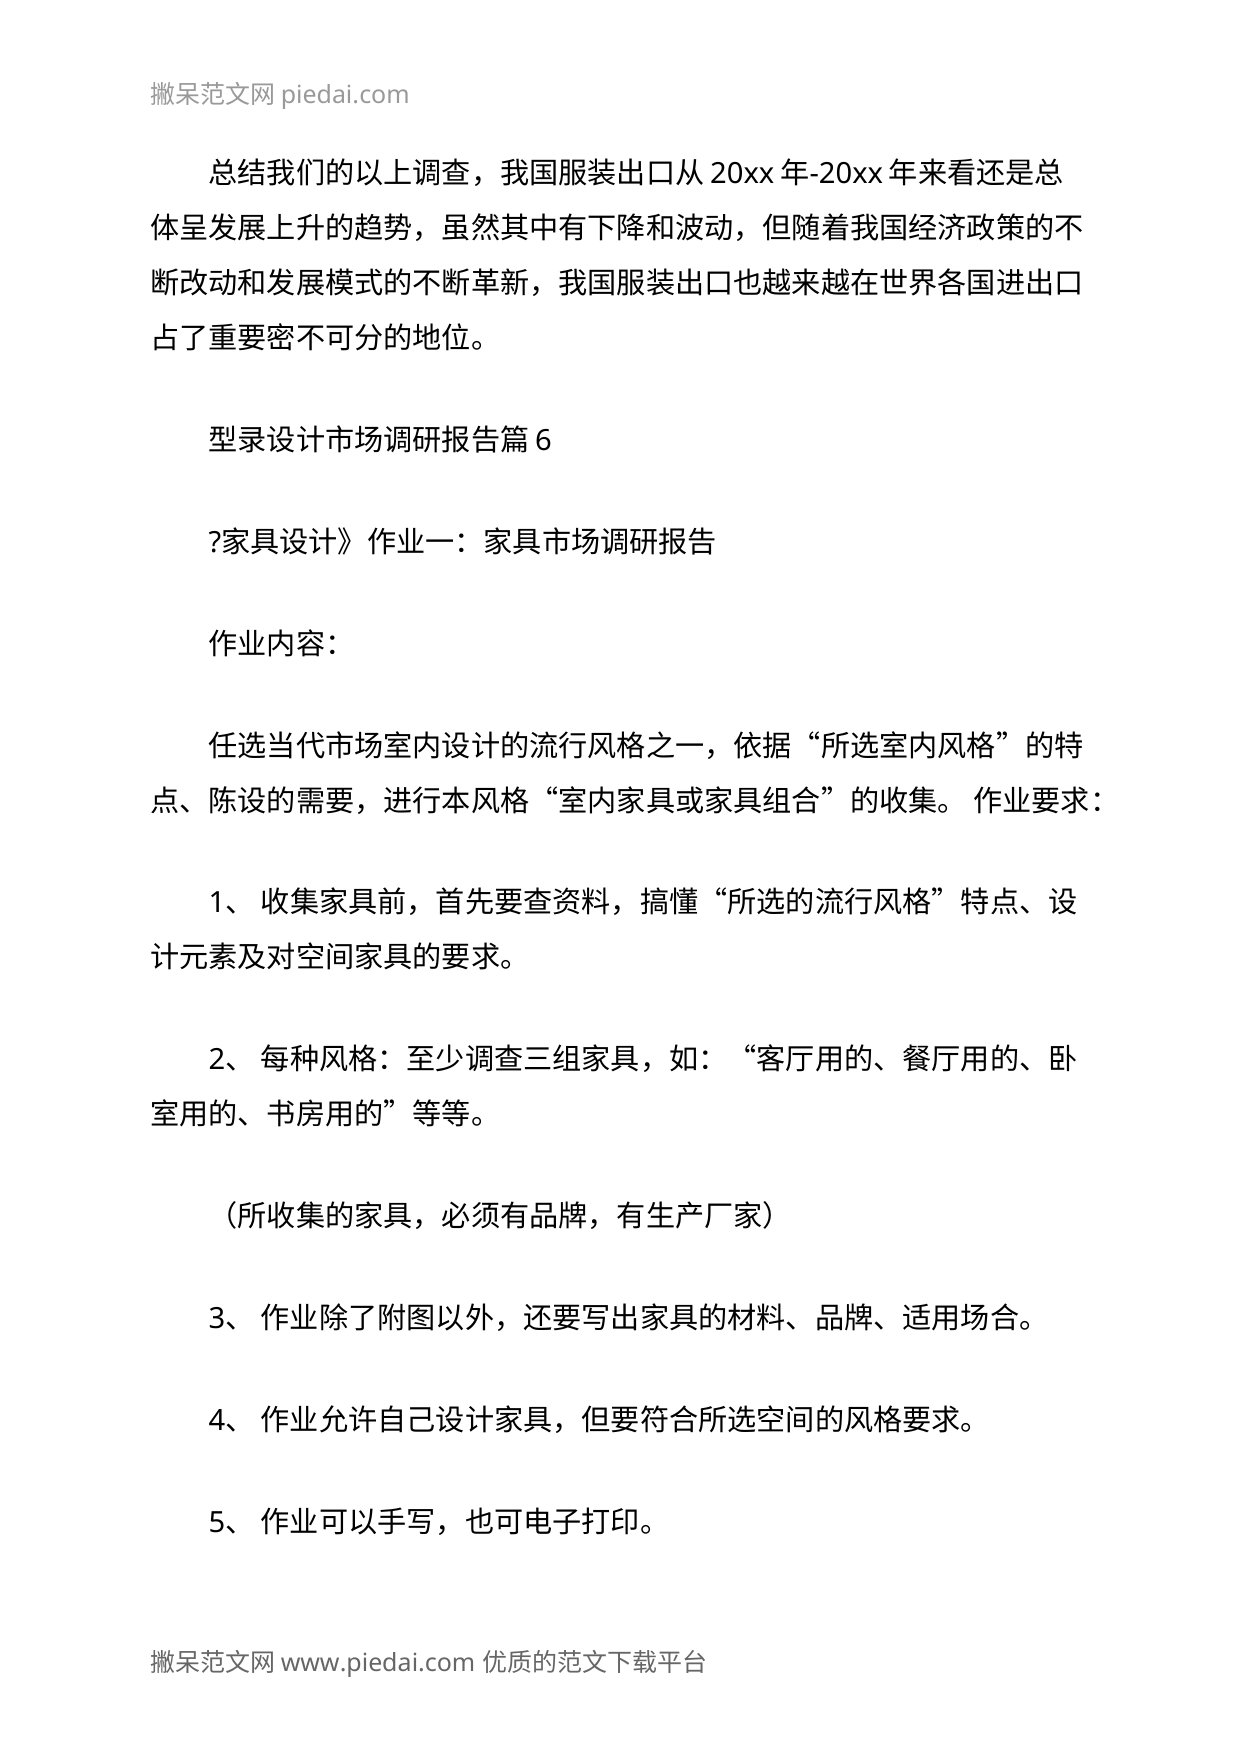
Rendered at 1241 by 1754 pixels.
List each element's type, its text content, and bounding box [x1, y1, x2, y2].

text 作业内容： [150, 621, 1090, 663]
text 4、 作业允许自己设计家具，但要符合所选空间的风格要求。 [150, 1396, 1090, 1439]
text 3、 作业除了附图以外，还要写出家具的材料、品牌、适用场合。 [150, 1294, 1090, 1337]
text 型录设计市场调研报告篇6 [150, 417, 1090, 459]
text （所收集的家具，必须有品牌，有生产厂家） [150, 1192, 1090, 1235]
text 1、 收集家具前，首先要查资料，搞懂“所选的流行风格”特点、设计元素及对空间家具的要求。 [150, 879, 1090, 976]
text ?家具设计》作业一：家具市场调研报告 [150, 518, 1090, 561]
text 5、 作业可以手写，也可电子打印。 [150, 1498, 1090, 1541]
text 2、 每种风格：至少调查三组家具，如：“客厅用的、餐厅用的、卧室用的、书房用的”等等。 [150, 1036, 1090, 1133]
text 总结我们的以上调查，我国服装出口从20xx年-20xx年来看还是总体呈发展上升的趋势，虽然其中有下降和波动，但随着我国经济政策的不断改动和发展模式的不断革新，我国服装出口也越来越在世界各国进出口占了重要密不可分的地位。 [150, 150, 1090, 357]
text 任选当代市场室内设计的流行风格之一，依据“所选室内风格”的特点、陈设的需要，进行本风格“室内家具或家具组合”的收集。 作业要求： [150, 722, 1090, 819]
